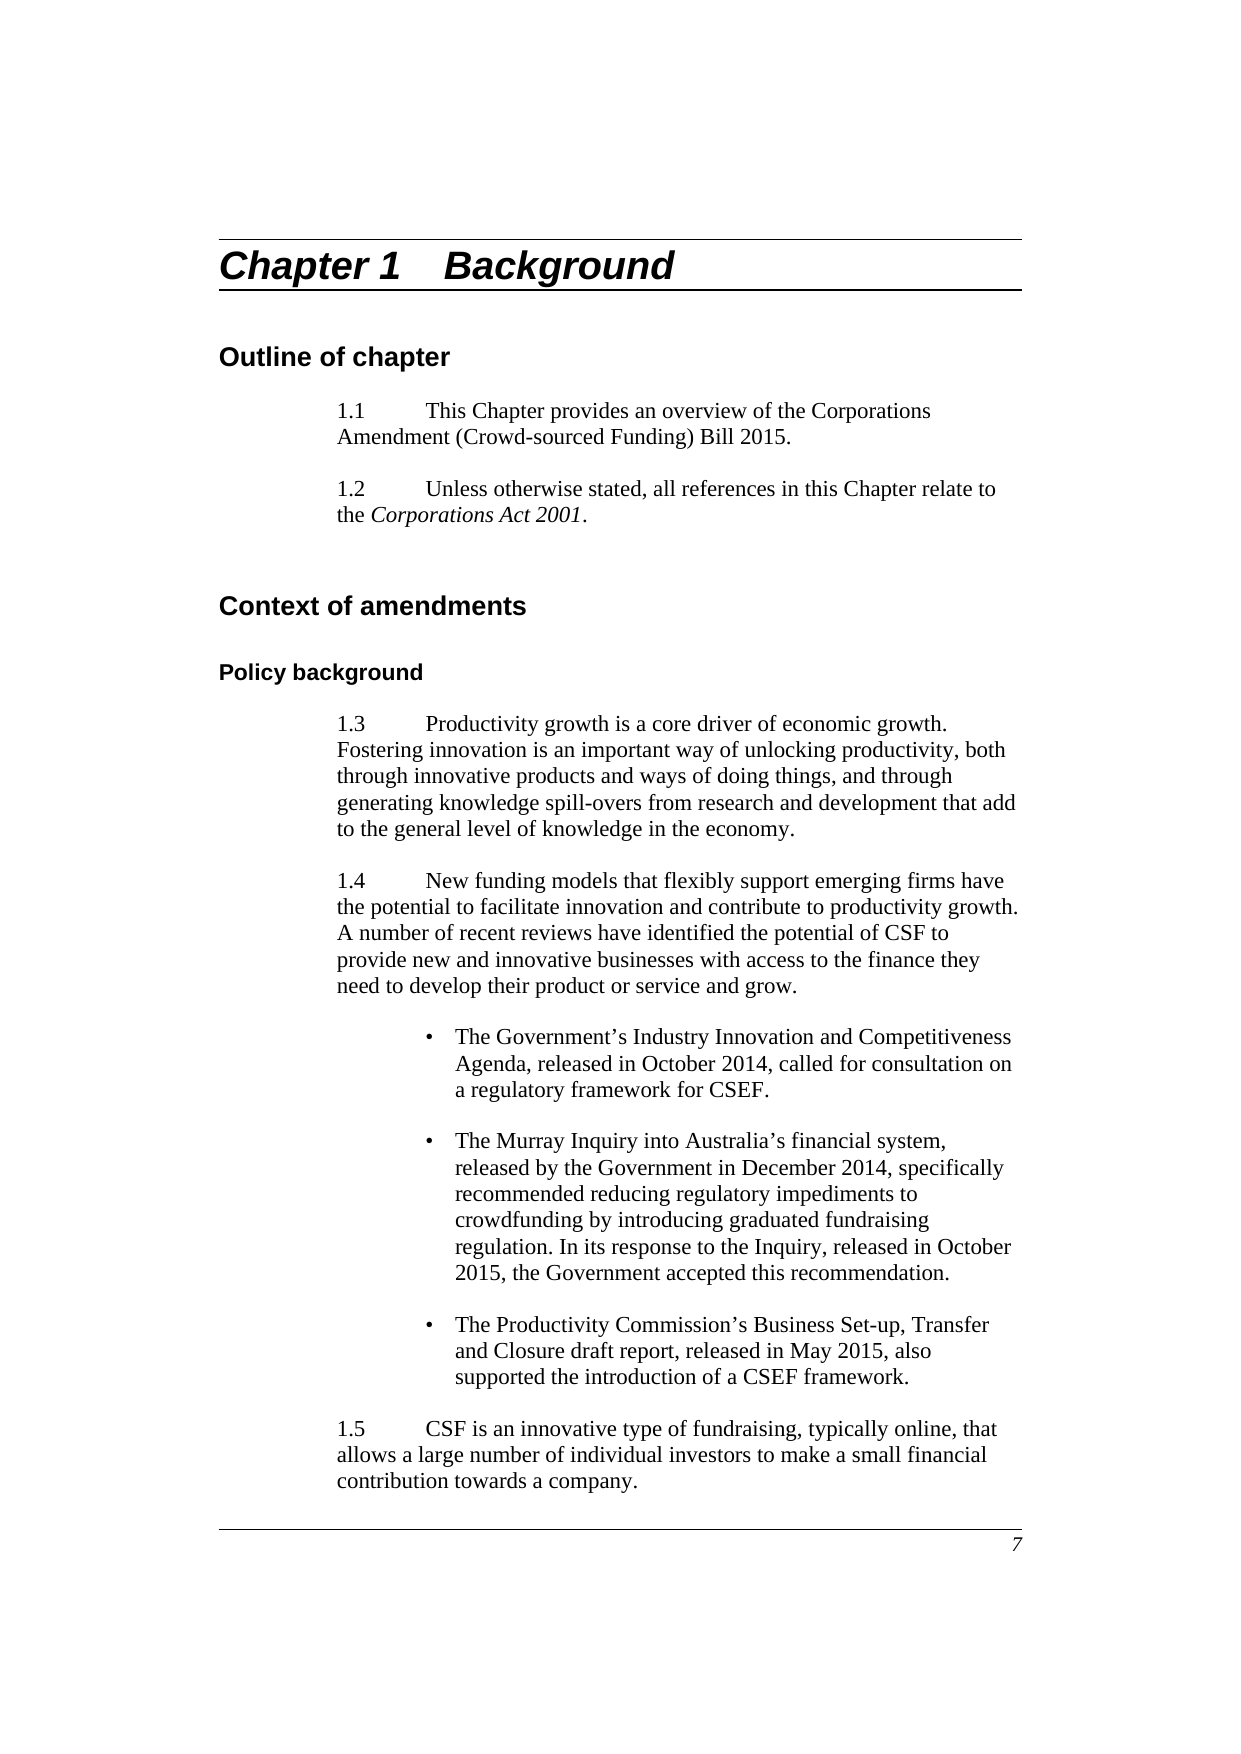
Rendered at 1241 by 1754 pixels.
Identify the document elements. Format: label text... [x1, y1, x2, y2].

subtitle Context of amendments [218, 590, 1022, 621]
list New funding models that flexibly support emerging firms have the potential to facilitate innovation and contribute to productivity growth. A number of recent reviews have identified the potential of CSF to provide new and innovative businesses with access to the finance they need to develop their product or service and grow. [337, 867, 1022, 998]
subtitle Outline of chapter [218, 341, 1022, 372]
list CSF is an innovative type of fundraising, typically online, that allows a large number of individual investors to make a small financial contribution towards a company. [337, 1415, 1022, 1494]
subtitle Policy background [218, 658, 1022, 685]
text The Murray Inquiry into Australia’s financial system, released by the Government in December 2014, specifically recommended reducing regulatory impediments to crowdfunding by introducing graduated fundraising regulation. In its response to the Inquiry, released in October 2015, the Government accepted this recommendation. [425, 1127, 1022, 1286]
text The Productivity Commission’s Business Set-up, Transfer and Closure draft report, released in May 2015, also supported the introduction of a CSEF framework. [425, 1311, 1022, 1390]
text Unless otherwise stated, all references in this Chapter relate to the Corporations Act 2001. [337, 474, 1022, 527]
text This Chapter provides an overview of the Corporations Amendment (Crowd-sourced Funding) Bill 2015. [337, 397, 1022, 449]
text The Government’s Industry Innovation and Competitiveness Agenda, released in October 2014, called for consultation on a regulatory framework for CSEF. [425, 1023, 1022, 1102]
list Productivity growth is a core driver of economic growth. Fostering innovation is an important way of unlocking productivity, both through innovative products and ways of doing things, and through generating knowledge spill-overs from research and development that add to the general level of knowledge in the economy. [337, 710, 1022, 842]
subtitle Background [218, 240, 1022, 291]
